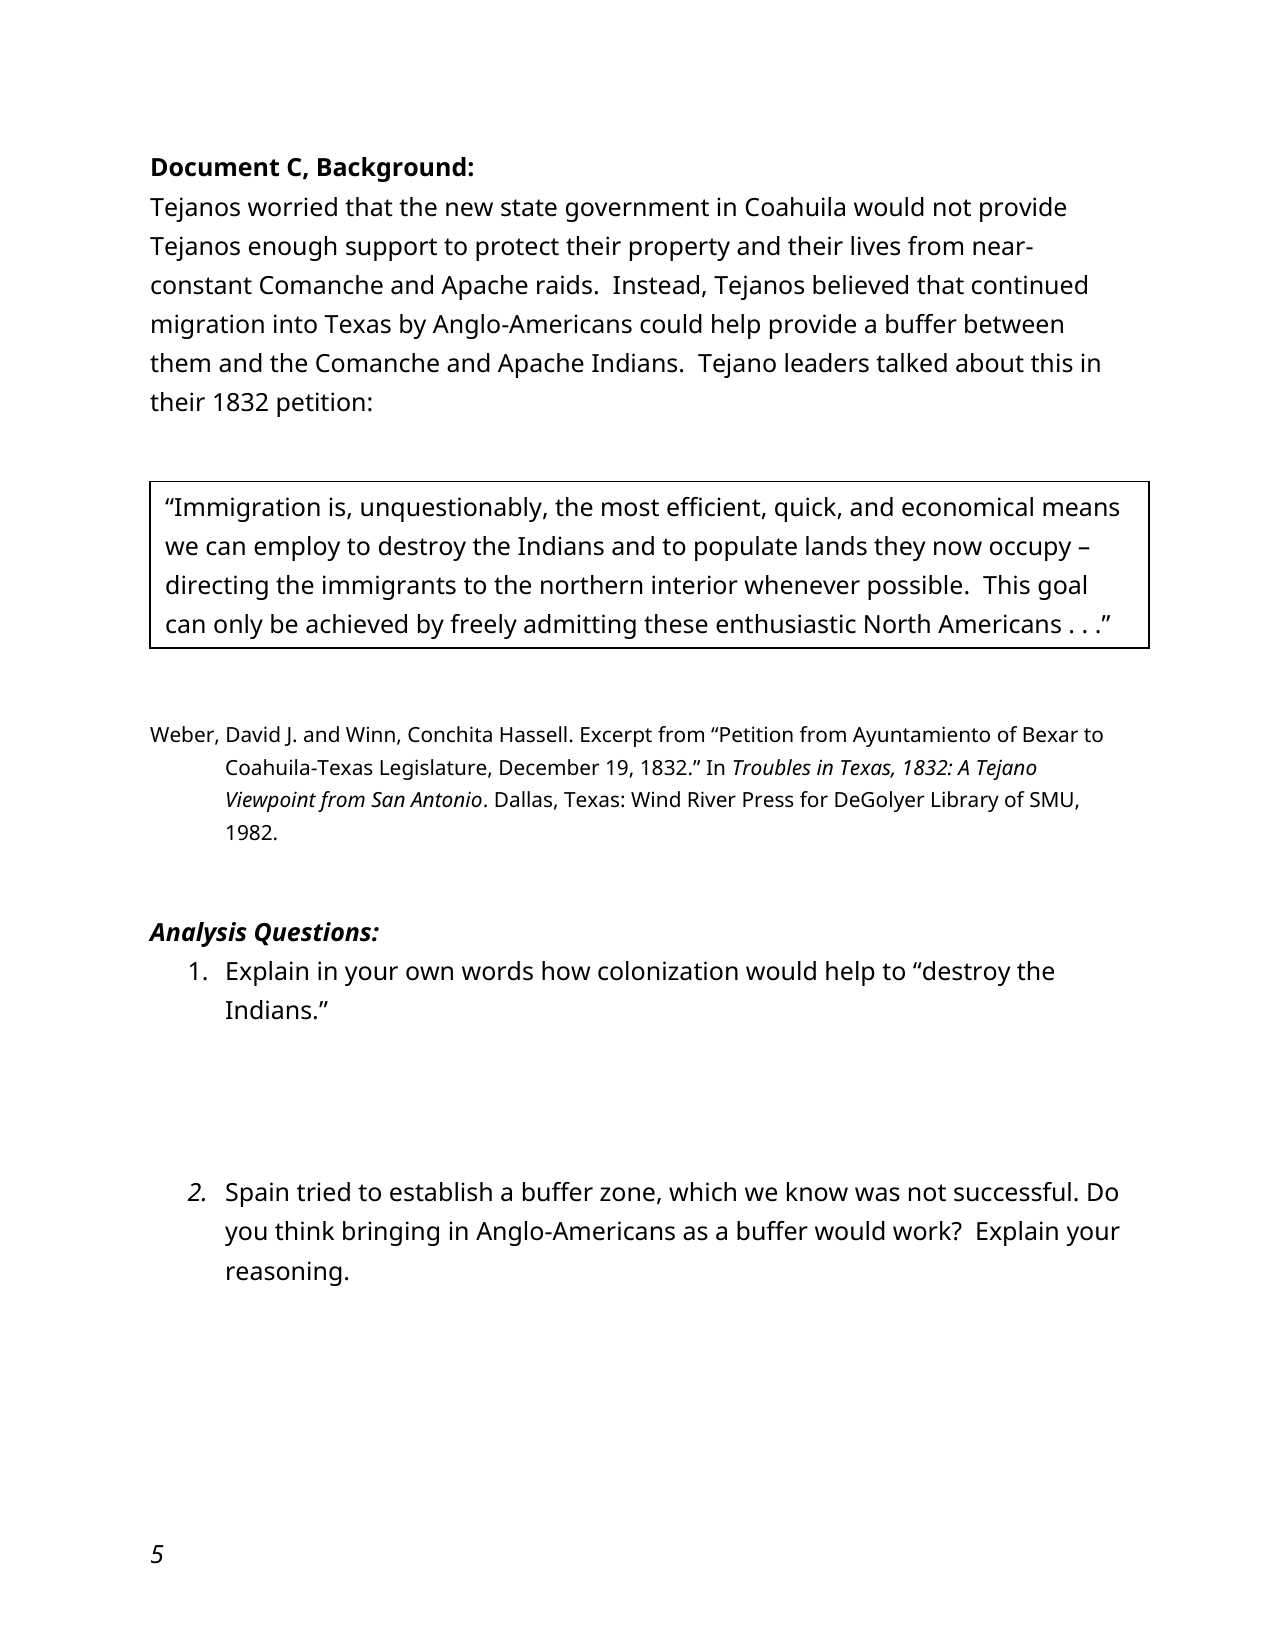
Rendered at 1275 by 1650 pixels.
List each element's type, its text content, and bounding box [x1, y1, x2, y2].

subtitle Analysis Questions: [150, 914, 1125, 949]
subtitle Document C, Background: [150, 150, 1125, 184]
list Spain tried to establish a buffer zone, which we know was not successful. Do you think bringing in Anglo-Americans as a buffer would work? Explain your reasoning. [187, 1175, 1125, 1430]
subtitle Tejanos worried that the new state government in Coahuila would not provide Tejanos enough support to protect their property and their lives from near-constant Comanche and Apache raids. Instead, Tejanos believed that continued migration into Texas by Anglo-Americans could help provide a buffer between them and the Comanche and Apache Indians. Tejano leaders talked about this in their 1832 petition: [150, 189, 1125, 419]
list Explain in your own words how colonization would help to “destroy the Indians.” [187, 954, 1125, 1170]
text Weber, David J. and Winn, Conchita Hassell. Excerpt from “Petition from Ayuntamiento of Bexar to Coahuila-Texas Legislature, December 19, 1832.” In Troubles in Texas, 1832: A Tejano Viewpoint from San Antonio. Dallas, Texas: Wind River Press for DeGolyer Library of SMU, 1982. [150, 720, 1125, 846]
